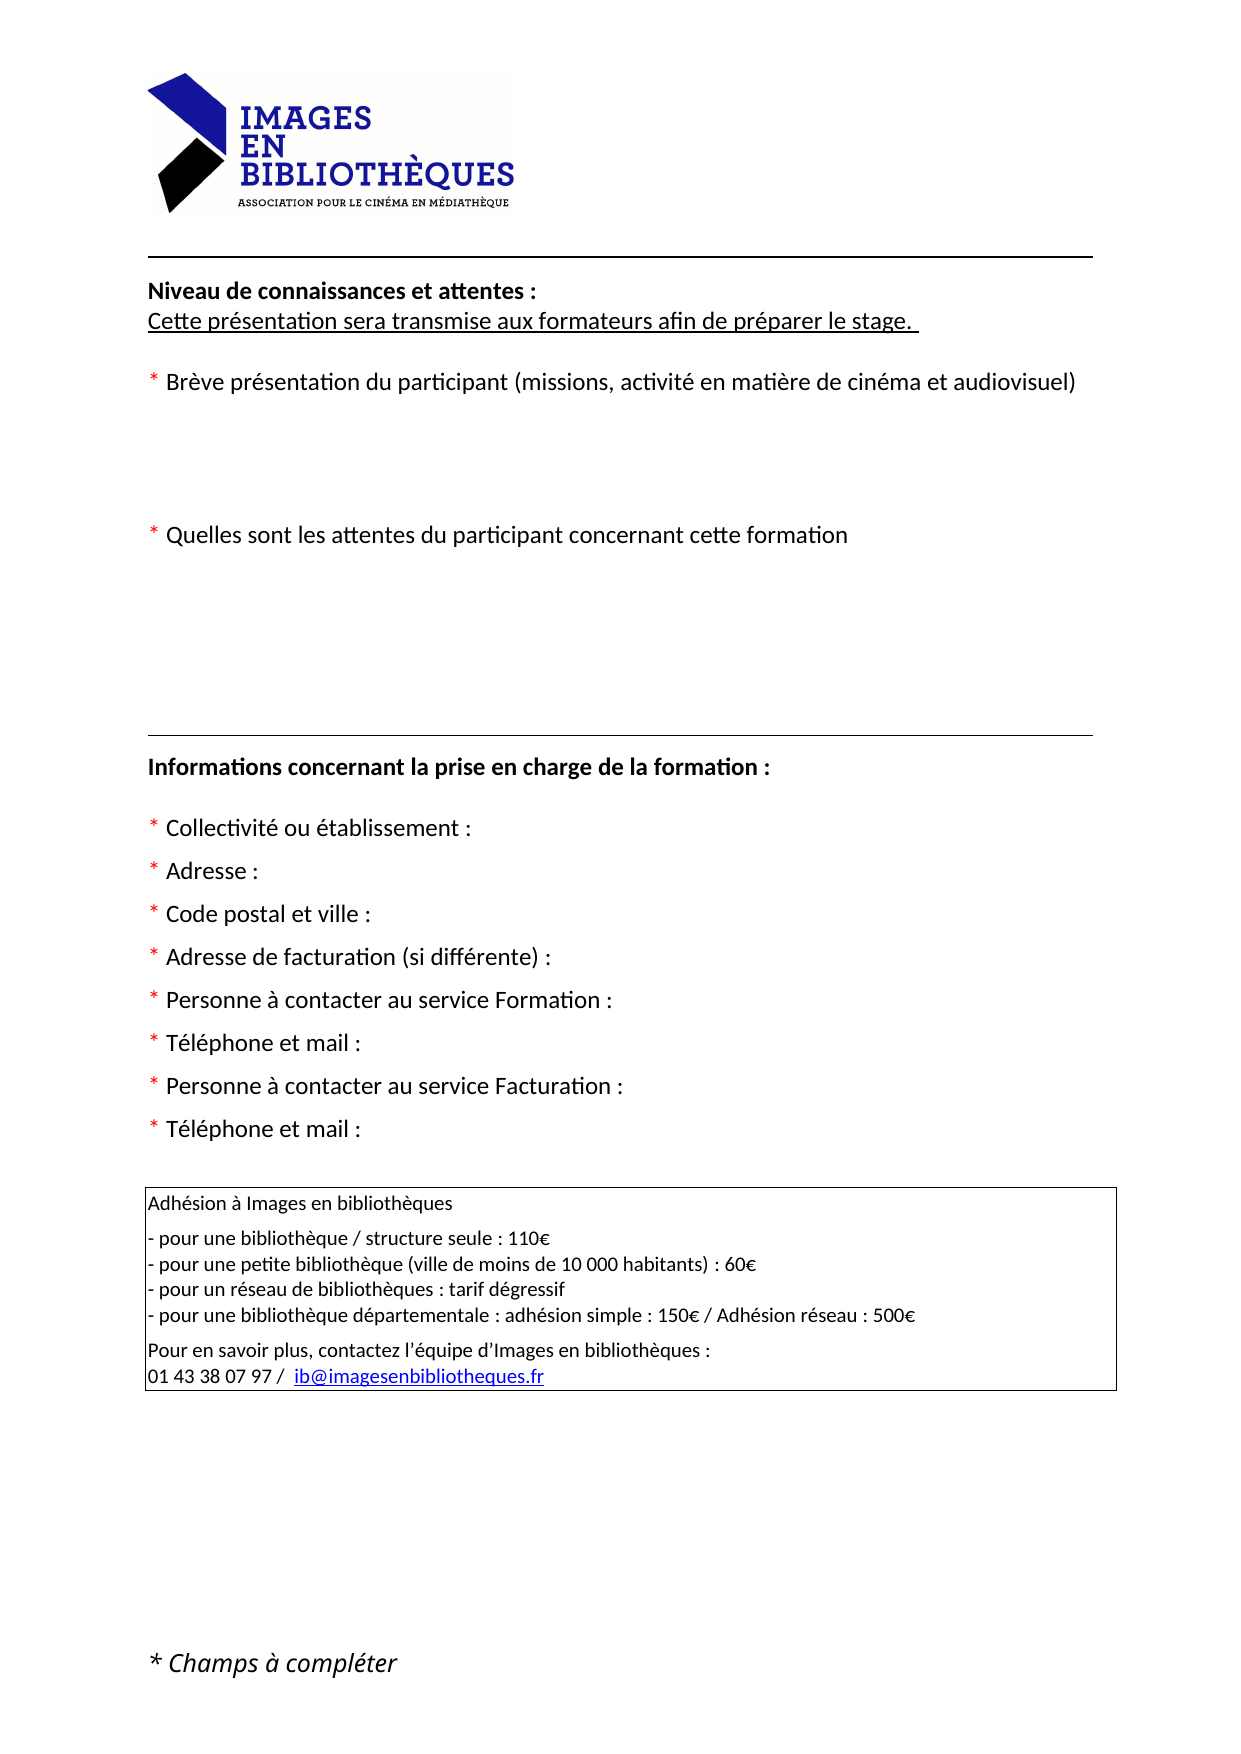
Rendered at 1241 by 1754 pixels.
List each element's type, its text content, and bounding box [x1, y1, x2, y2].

text * Personne à contacter au service Formation : [148, 984, 1093, 1015]
text * Adresse : [148, 855, 1093, 886]
picture [147, 73, 514, 213]
text Pour en savoir plus, contactez l’équipe d’Images en bibliothèques : [146, 1334, 1116, 1360]
text * Téléphone et mail : [148, 1027, 1093, 1058]
text * Personne à contacter au service Facturation : [148, 1070, 1093, 1101]
text Cette présentation sera transmise aux formateurs afin de préparer le stage. [148, 305, 1093, 336]
text * Adresse de facturation (si différente) : [148, 941, 1093, 972]
text 01 43 38 07 97 / ib@imagesenbibliotheques.fr [146, 1360, 1116, 1390]
text * Code postal et ville : [148, 898, 1093, 929]
text - pour une bibliothèque / structure seule : 110€ [146, 1222, 1116, 1248]
text Niveau de connaissances et attentes : [148, 275, 1093, 305]
text * Collectivité ou établissement : [148, 812, 1093, 843]
text Adhésion à Images en bibliothèques [146, 1188, 1116, 1215]
text - pour un réseau de bibliothèques : tarif dégressif [146, 1273, 1116, 1299]
text * Brève présentation du participant (missions, activité en matière de cinéma et audiovisuel) [148, 366, 1093, 397]
text * Quelles sont les attentes du participant concernant cette formation [148, 519, 1093, 549]
text Informations concernant la prise en charge de la formation : [148, 751, 1093, 782]
text - pour une bibliothèque départementale : adhésion simple : 150€ / Adhésion réseau : 500€ [146, 1299, 1116, 1327]
text * Téléphone et mail : [148, 1113, 1093, 1144]
text - pour une petite bibliothèque (ville de moins de 10 000 habitants) : 60€ [146, 1248, 1116, 1273]
